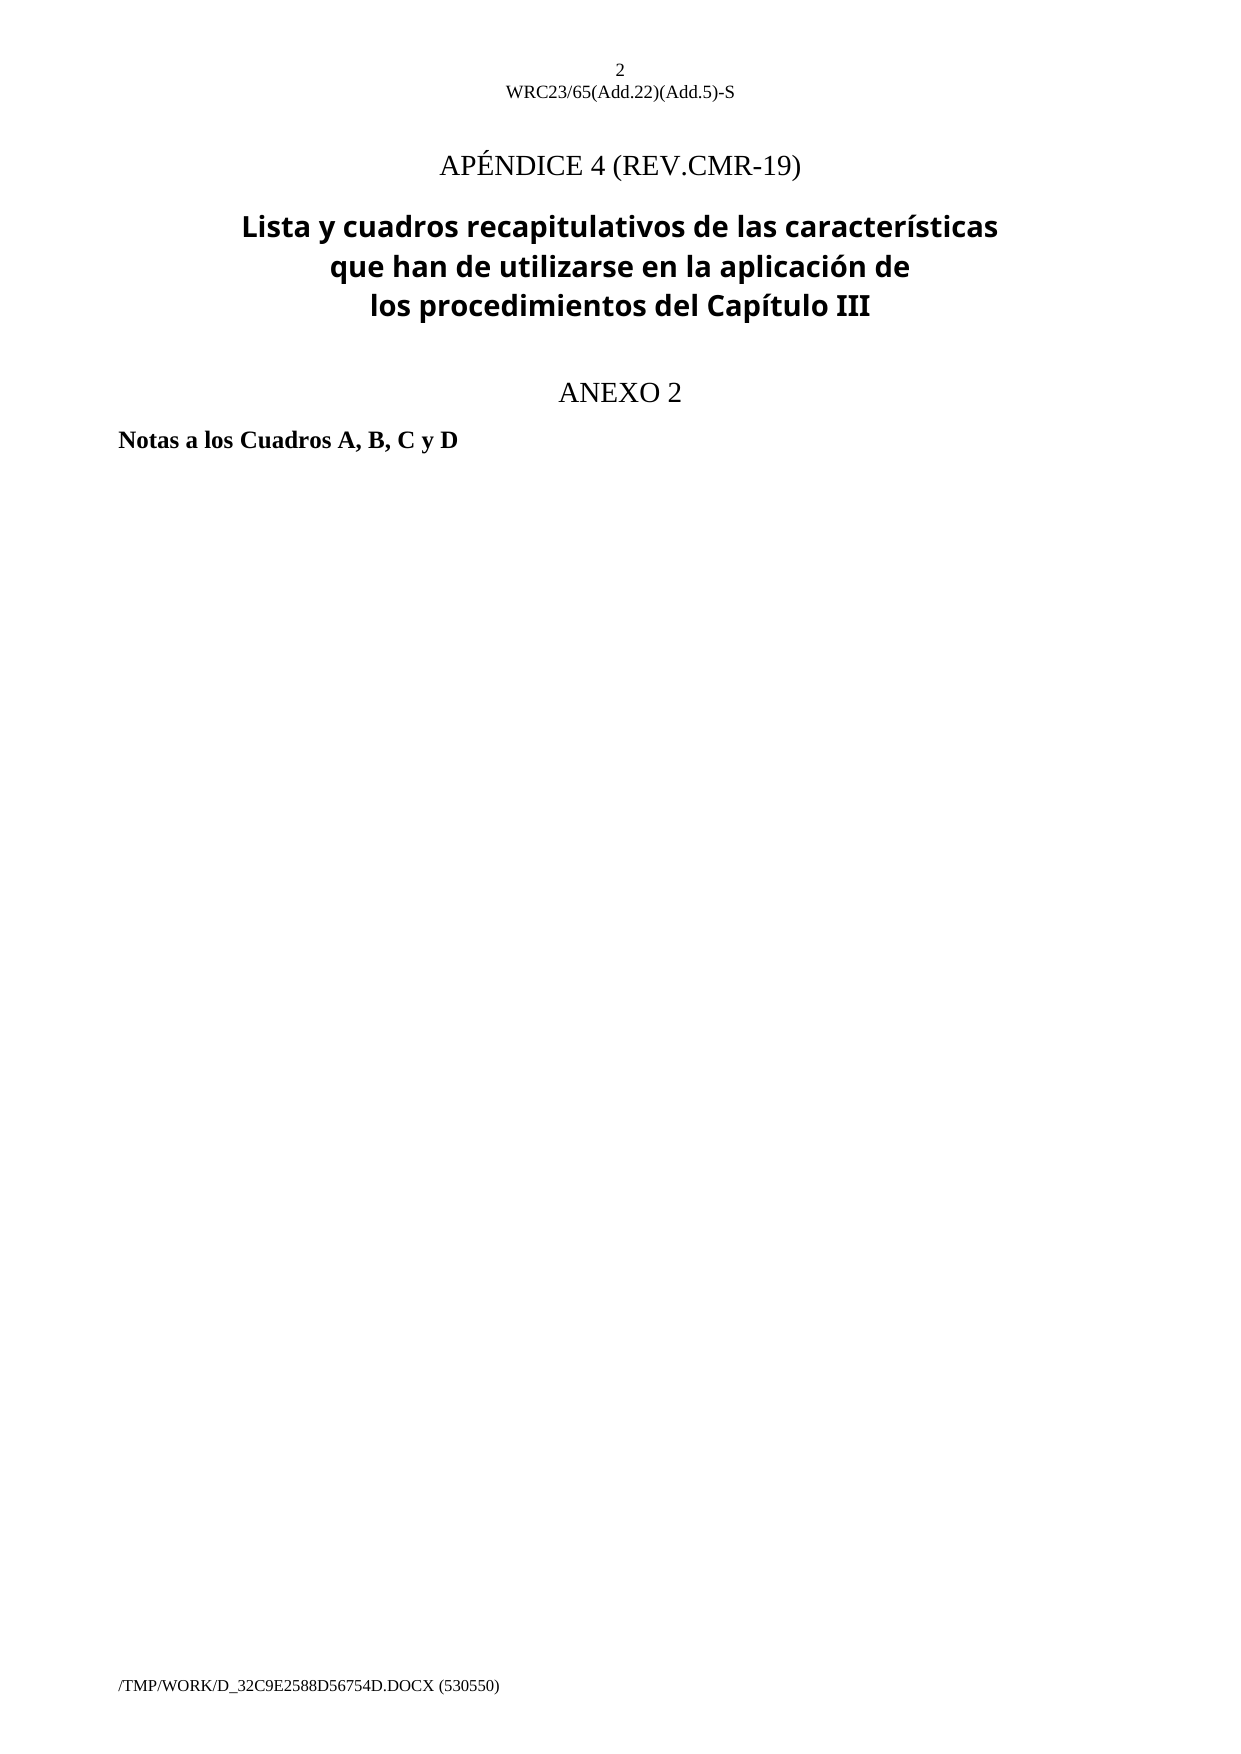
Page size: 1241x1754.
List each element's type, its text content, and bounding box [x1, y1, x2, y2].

text APÉNDICE 4 (REV.CMR-19) [118, 148, 1122, 181]
subtitle Notas a los Cuadros A, B, C y D [118, 426, 1122, 454]
title Lista y cuadros recapitulativos de las características que han de utilizarse en la aplicación de los procedimientos del Capítulo III [118, 206, 1122, 325]
text ANEXO 2 [118, 375, 1122, 409]
